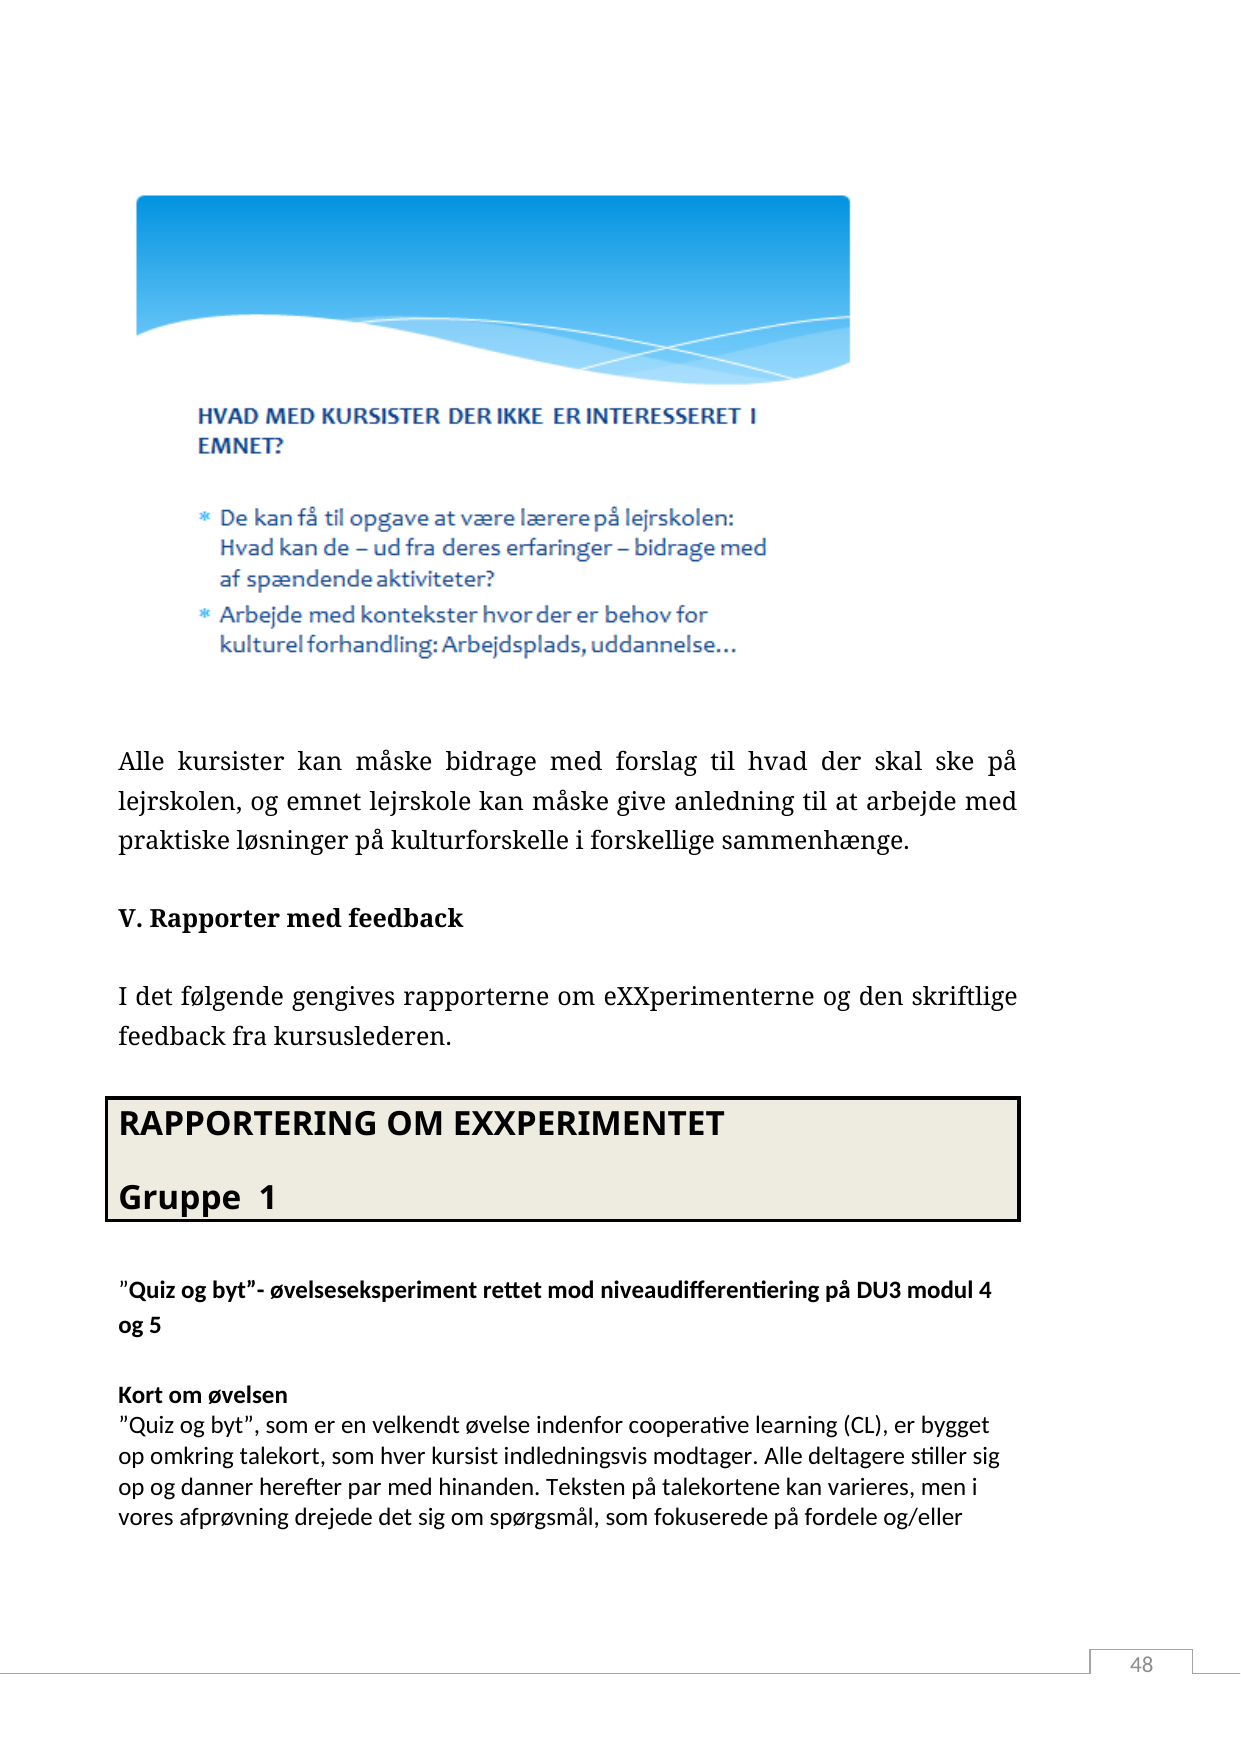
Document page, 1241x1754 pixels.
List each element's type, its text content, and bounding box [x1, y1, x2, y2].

picture [118, 177, 869, 740]
text V. Rapporter med feedback [118, 901, 1019, 935]
text Alle kursister kan måske bidrage med forslag til hvad der skal ske på lejrskolen, og emnet lejrskole kan måske give anledning til at arbejde med praktiske løsninger på kulturforskelle i forskellige sammenhænge. [118, 744, 1019, 856]
table_header RAPPORTERING OM EXXPERIMENTET Gruppe 1 [108, 1100, 1017, 1219]
text I det følgende gengives rapporterne om eXXperimenterne og den skriftlige feedback fra kursuslederen. [118, 979, 1019, 1052]
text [118, 1379, 1019, 1532]
text ”Quiz og byt”- øvelseseksperiment rettet mod niveaudifferentiering på DU3 modul 4 og 5 [118, 1274, 1019, 1340]
